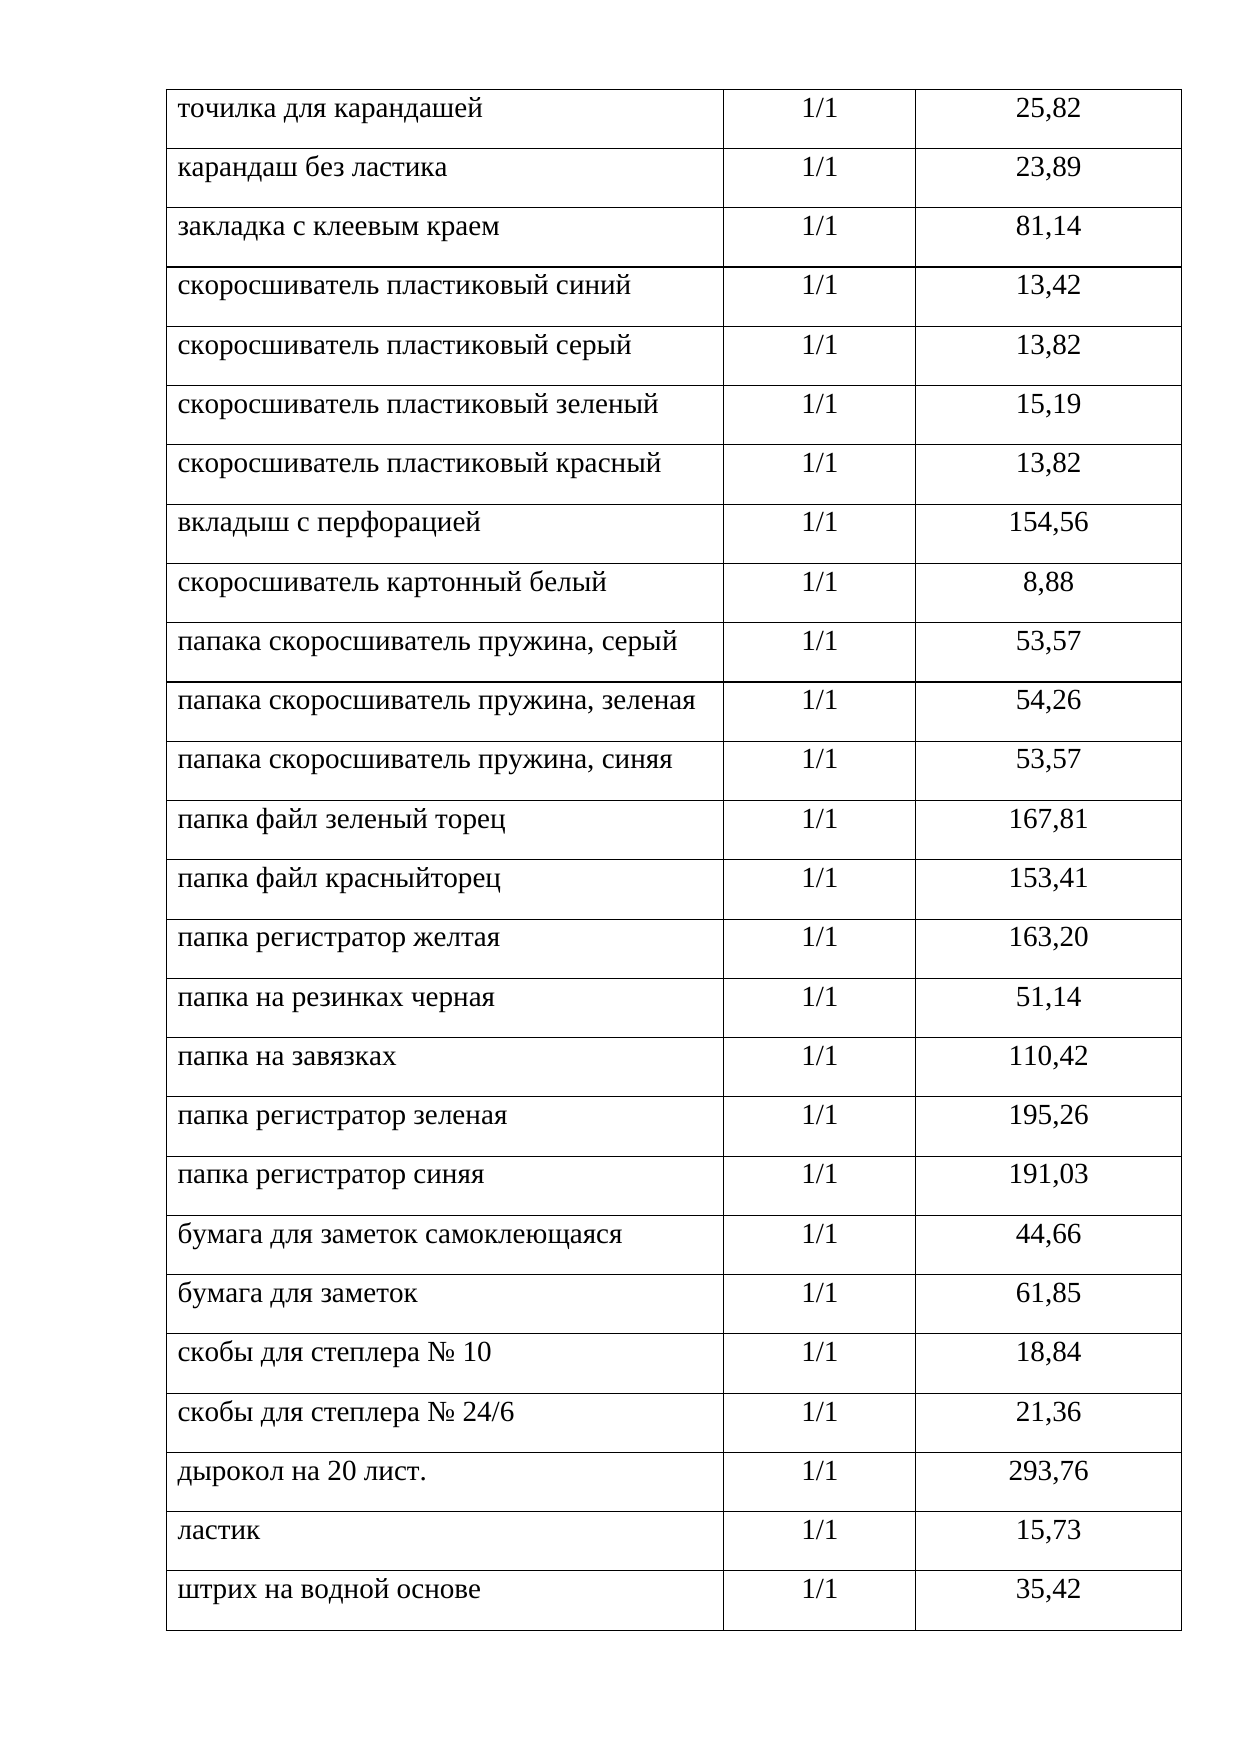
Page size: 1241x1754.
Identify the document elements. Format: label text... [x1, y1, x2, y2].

table_cell 1/1 [724, 1512, 915, 1570]
table_cell 167,81 [916, 801, 1181, 859]
table_cell ластик [167, 1512, 723, 1570]
table_cell 163,20 [916, 920, 1181, 978]
table_cell 153,41 [916, 860, 1181, 918]
table_cell 13,82 [916, 445, 1181, 503]
table_cell 18,84 [916, 1334, 1181, 1393]
table_cell 15,73 [916, 1512, 1181, 1570]
table_cell 1/1 [724, 327, 915, 385]
table_cell 54,26 [916, 683, 1181, 741]
table_cell скоросшиватель пластиковый красный [167, 445, 723, 503]
table_cell 21,36 [916, 1394, 1181, 1452]
table_cell 1/1 [724, 1038, 915, 1096]
table_cell папка файл зеленый торец [167, 801, 723, 859]
table_cell 1/1 [724, 1275, 915, 1333]
table_cell 44,66 [916, 1216, 1181, 1274]
table_cell 1/1 [724, 683, 915, 741]
table_cell бумага для заметок самоклеющаяся [167, 1216, 723, 1274]
table_cell скоросшиватель пластиковый синий [167, 268, 723, 326]
table_cell папка регистратор зеленая [167, 1097, 723, 1156]
table_cell папака скоросшиватель пружина, серый [167, 623, 723, 681]
table_cell 8,88 [916, 564, 1181, 622]
table_cell 1/1 [724, 1216, 915, 1274]
table_cell папка регистратор желтая [167, 920, 723, 978]
table_cell скобы для степлера № 24/6 [167, 1394, 723, 1452]
table_cell закладка с клеевым краем [167, 208, 723, 266]
table_cell 1/1 [724, 149, 915, 207]
table_cell 1/1 [724, 208, 915, 266]
table_cell скоросшиватель пластиковый зеленый [167, 386, 723, 444]
table_cell 1/1 [724, 564, 915, 622]
table_cell 13,42 [916, 268, 1181, 326]
table_cell 25,82 [916, 90, 1181, 148]
table_cell дырокол на 20 лист. [167, 1453, 723, 1511]
table_cell 1/1 [724, 445, 915, 503]
table_cell 1/1 [724, 1571, 915, 1630]
table_cell папака скоросшиватель пружина, синяя [167, 742, 723, 800]
table_cell вкладыш с перфорацией [167, 505, 723, 563]
table_cell 1/1 [724, 1097, 915, 1156]
table_cell 191,03 [916, 1157, 1181, 1215]
table_cell папака скоросшиватель пружина, зеленая [167, 683, 723, 741]
table_cell папка файл красныйторец [167, 860, 723, 918]
table_cell папка на завязках [167, 1038, 723, 1096]
table_cell папка на резинках черная [167, 979, 723, 1037]
table_cell 1/1 [724, 979, 915, 1037]
table_cell 154,56 [916, 505, 1181, 563]
table_cell 15,19 [916, 386, 1181, 444]
table_cell 1/1 [724, 1394, 915, 1452]
table_cell скобы для степлера № 10 [167, 1334, 723, 1393]
table_cell 1/1 [724, 268, 915, 326]
table_cell 1/1 [724, 1453, 915, 1511]
table_cell 53,57 [916, 742, 1181, 800]
table_cell 35,42 [916, 1571, 1181, 1630]
table_cell 110,42 [916, 1038, 1181, 1096]
table_cell карандаш без ластика [167, 149, 723, 207]
table_cell скоросшиватель пластиковый серый [167, 327, 723, 385]
table_cell 1/1 [724, 386, 915, 444]
table_cell 23,89 [916, 149, 1181, 207]
table_cell 1/1 [724, 920, 915, 978]
table_cell 293,76 [916, 1453, 1181, 1511]
table_cell 1/1 [724, 742, 915, 800]
table_cell 13,82 [916, 327, 1181, 385]
table_cell папка регистратор синяя [167, 1157, 723, 1215]
table_cell скоросшиватель картонный белый [167, 564, 723, 622]
table_cell 1/1 [724, 860, 915, 918]
table_cell 61,85 [916, 1275, 1181, 1333]
table_cell 53,57 [916, 623, 1181, 681]
table_cell штрих на водной основе [167, 1571, 723, 1630]
table_cell 1/1 [724, 1334, 915, 1393]
table_cell 1/1 [724, 1157, 915, 1215]
table_cell 1/1 [724, 505, 915, 563]
table_cell 1/1 [724, 623, 915, 681]
table_cell 1/1 [724, 801, 915, 859]
table_cell 195,26 [916, 1097, 1181, 1156]
table_cell бумага для заметок [167, 1275, 723, 1333]
table_cell 1/1 [724, 90, 915, 148]
table_cell 51,14 [916, 979, 1181, 1037]
table_cell 81,14 [916, 208, 1181, 266]
table_cell точилка для карандашей [167, 90, 723, 148]
